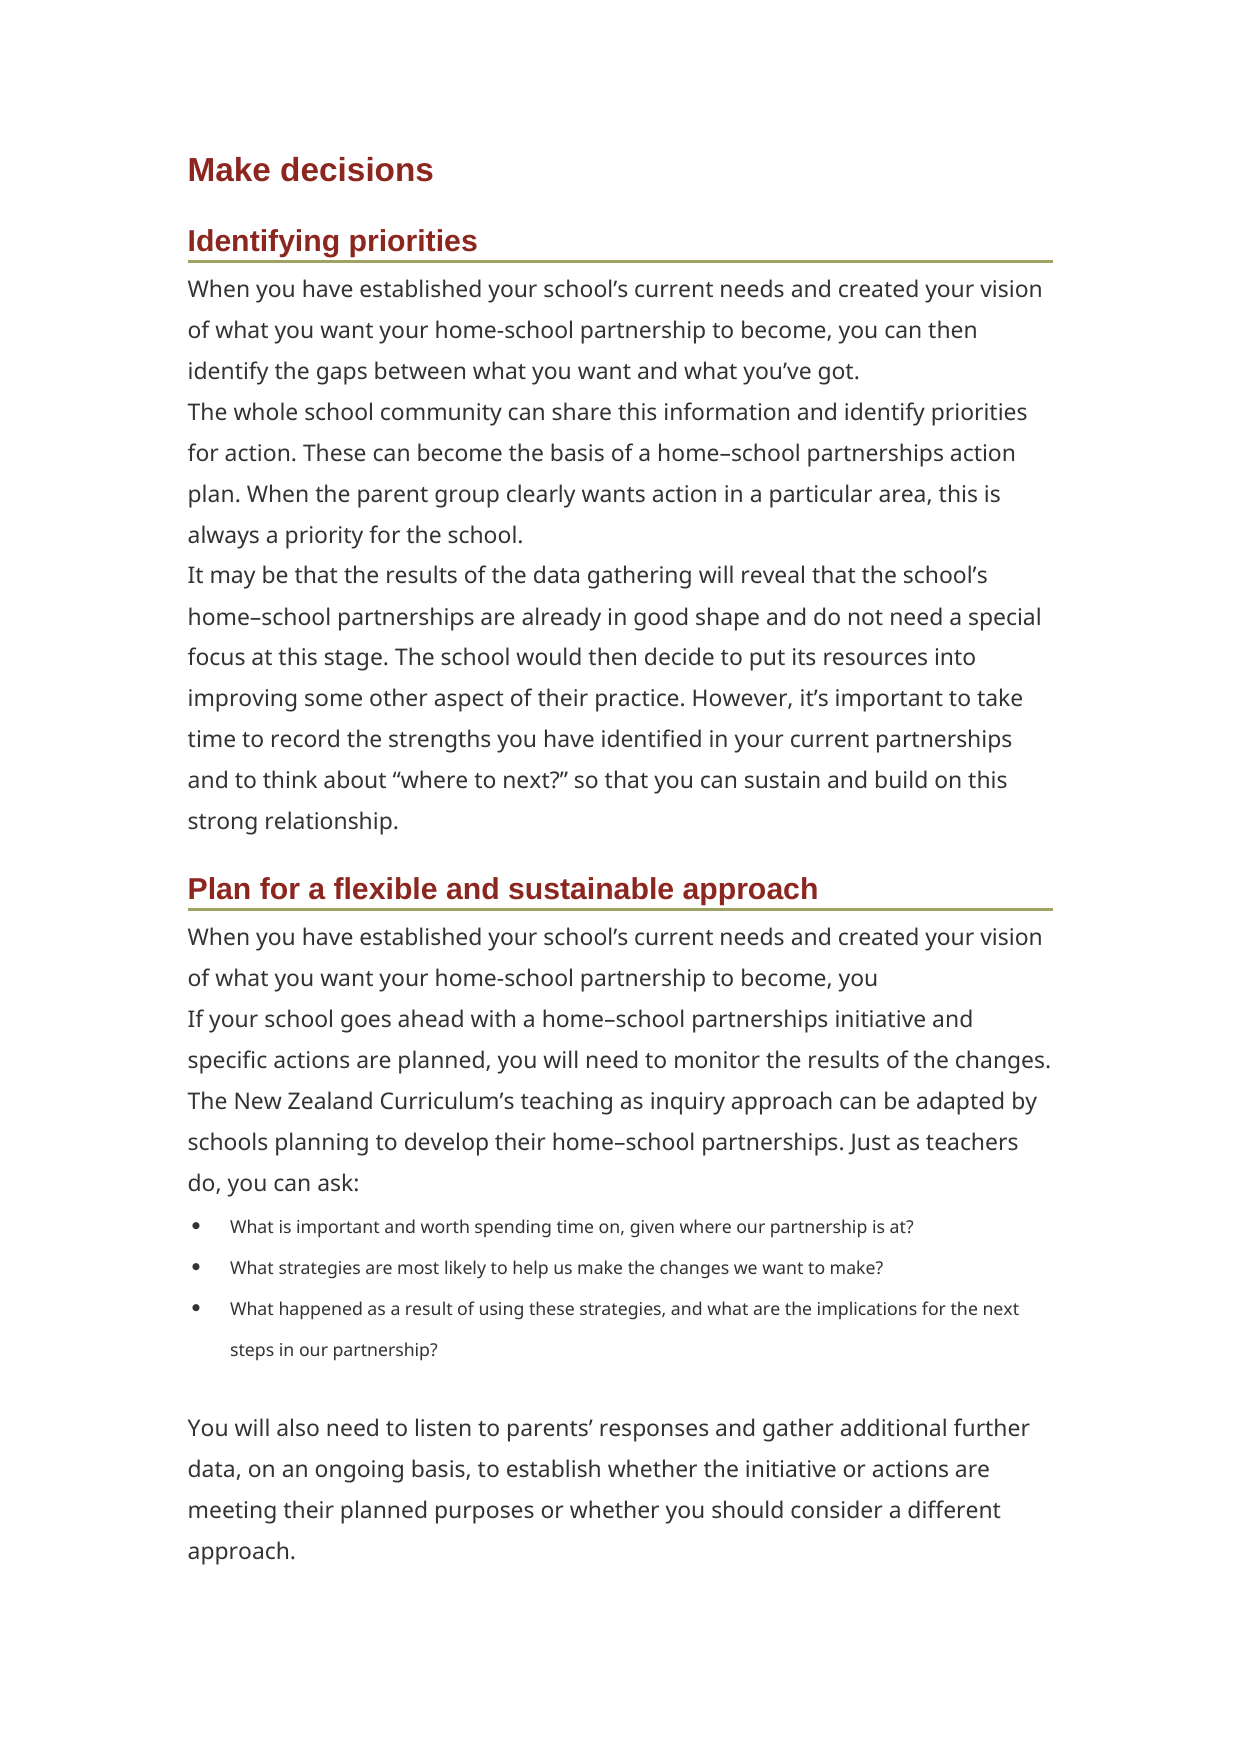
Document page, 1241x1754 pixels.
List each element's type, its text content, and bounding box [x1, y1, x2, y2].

text You will also need to listen to parents’ responses and gather additional further data, on an ongoing basis, to establish whether the initiative or actions are meeting their planned purposes or whether you should consider a different approach. [187, 1402, 1053, 1566]
text Plan for a flexible and sustainable approach [187, 871, 1053, 911]
text When you have established your school’s current needs and created your vision of what you want your home-school partnership to become, you can then identify the gaps between what you want and what you’ve got. [187, 263, 1053, 386]
text The whole school community can share this information and identify priorities for action. These can become the basis of a home–school partnerships action plan. When the parent group clearly wants action in a particular area, this is always a priority for the school. [187, 386, 1053, 550]
text If your school goes ahead with a home–school partnerships initiative and specific actions are planned, you will need to monitor the results of the changes. [187, 993, 1053, 1075]
list What strategies are most likely to help us make the changes we want to make? [192, 1239, 1053, 1279]
text The New Zealand Curriculum’s teaching as inquiry approach can be adapted by schools planning to develop their home–school partnerships. Just as teachers do, you can ask: [187, 1075, 1053, 1198]
text Identifying priorities [187, 223, 1053, 263]
list What happened as a result of using these strategies, and what are the implications for the next steps in our partnership? [192, 1279, 1053, 1361]
text When you have established your school’s current needs and created your vision of what you want your home-school partnership to become, you [187, 911, 1053, 993]
text It may be that the results of the data gathering will reveal that the school’s home–school partnerships are already in good shape and do not need a special focus at this stage. The school would then decide to put its resources into improving some other aspect of their practice. However, it’s important to take time to record the strengths you have identified in your current partnerships and to think about “where to next?” so that you can sustain and build on this strong relationship. [187, 550, 1053, 836]
list What is important and worth spending time on, given where our partnership is at? [192, 1198, 1053, 1239]
text Make decisions [187, 150, 1053, 188]
